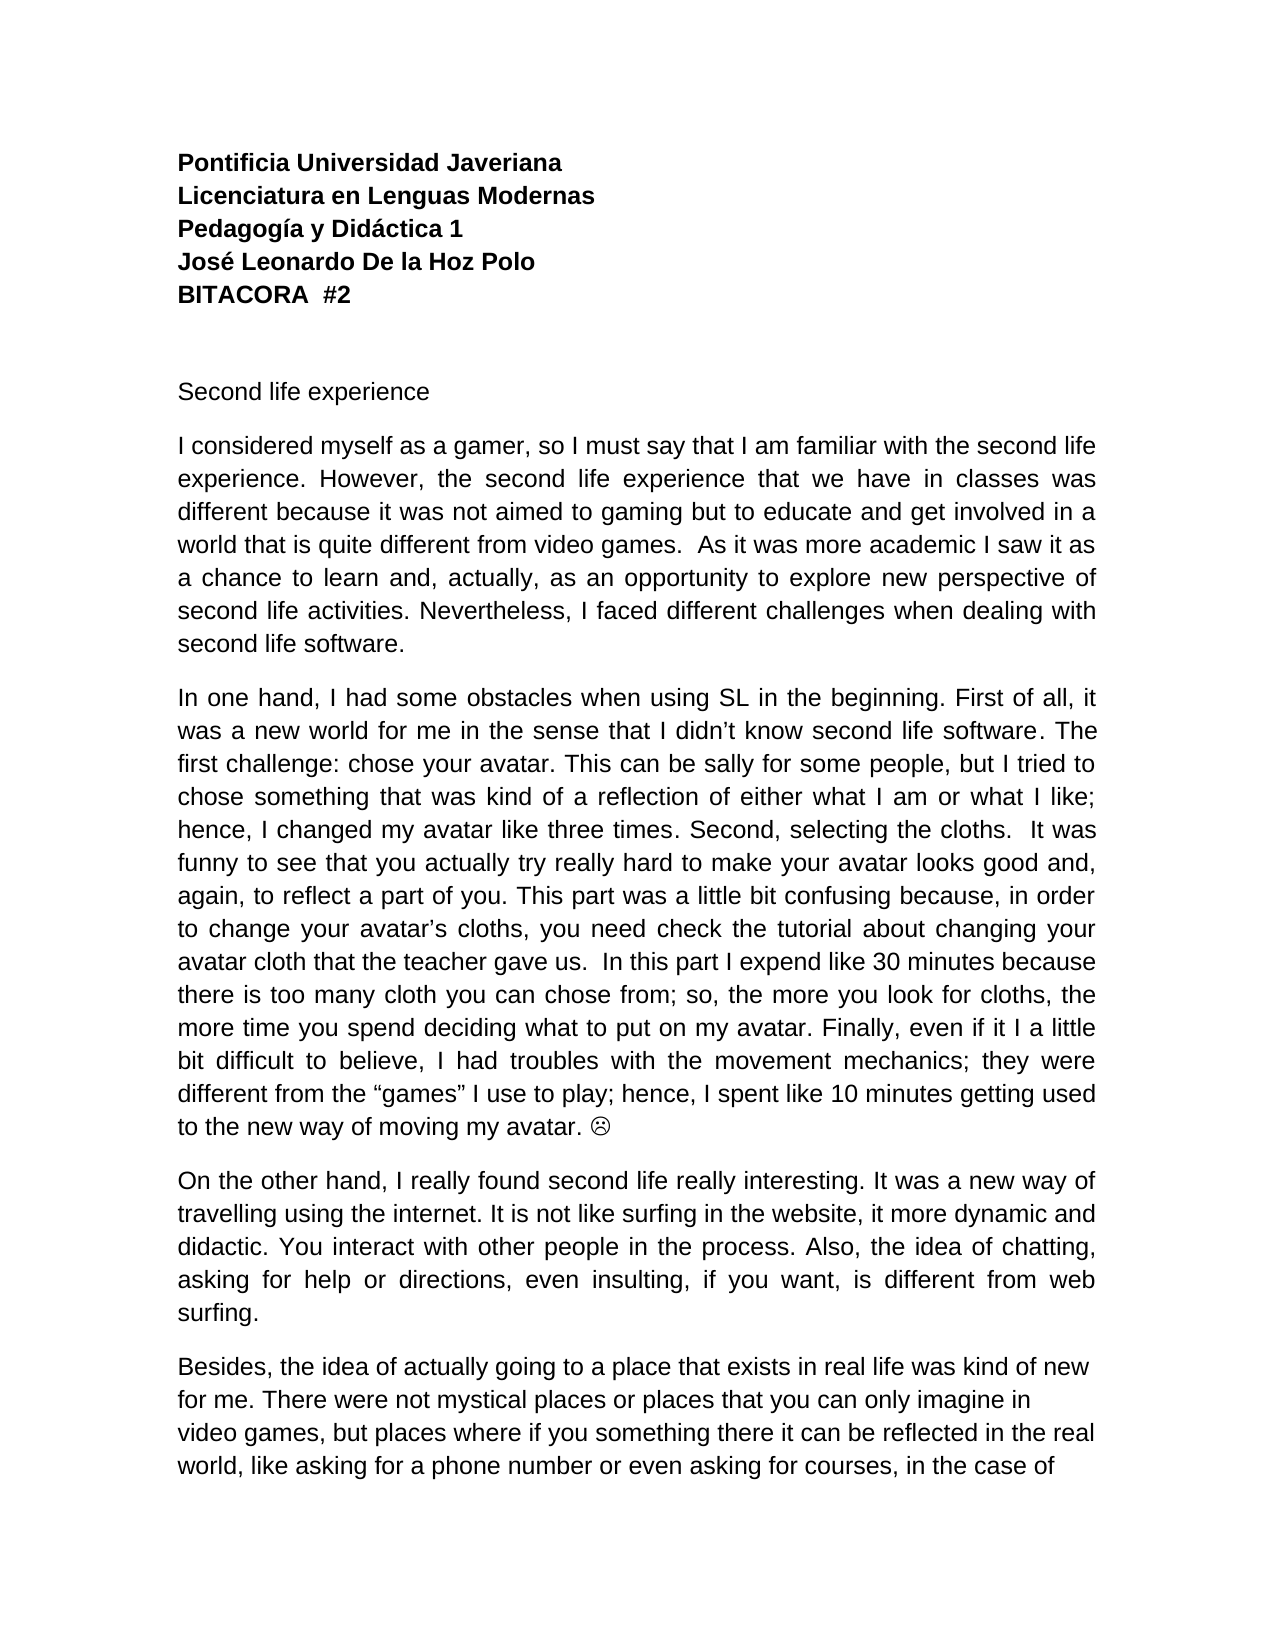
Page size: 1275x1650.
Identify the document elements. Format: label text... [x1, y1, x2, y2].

text Pontificia Universidad Javeriana [177, 148, 1098, 176]
text Licenciatura en Lenguas Modernas [177, 181, 1098, 209]
text Second life experience [177, 377, 1098, 406]
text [177, 1352, 1098, 1480]
text On the other hand, I really found second life really interesting. It was a new way of travelling using the internet. It is not like surfing in the website, it more dynamic and didactic. You interact with other people in the process. Also, the idea of chatting, asking for help or directions, even insulting, if you want, is different from web surfing. [177, 1166, 1098, 1327]
text José Leonardo De la Hoz Polo [177, 247, 1098, 275]
text I considered myself as a gamer, so I must say that I am familiar with the second life experience. However, the second life experience that we have in classes was different because it was not aimed to gaming but to educate and get involved in a world that is quite different from video games. As it was more academic I saw it as a chance to learn and, actually, as an opportunity to explore new perspective of second life activities. Nevertheless, I faced different challenges when dealing with second life software. [177, 431, 1098, 658]
text In one hand, I had some obstacles when using SL in the beginning. First of all, it was a new world for me in the sense that I didn’t know second life software. The first challenge: chose your avatar. This can be sally for some people, but I tried to chose something that was kind of a reflection of either what I am or what I like; hence, I changed my avatar like three times. Second, selecting the cloths. It was funny to see that you actually try really hard to make your avatar looks good and, again, to reflect a part of you. This part was a little bit confusing because, in order to change your avatar’s cloths, you need check the tutorial about changing your avatar cloth that the teacher gave us. In this part I expend like 30 minutes because there is too many cloth you can chose from; so, the more you look for cloths, the more time you spend deciding what to put on my avatar. Finally, even if it I a little bit difficult to believe, I had troubles with the movement mechanics; they were different from the “games” I use to play; hence, I spent like 10 minutes getting used to the new way of moving my avatar. [177, 683, 1098, 1141]
text BITACORA #2 [177, 280, 1098, 308]
text Pedagogía y Didáctica 1 [177, 214, 1098, 242]
